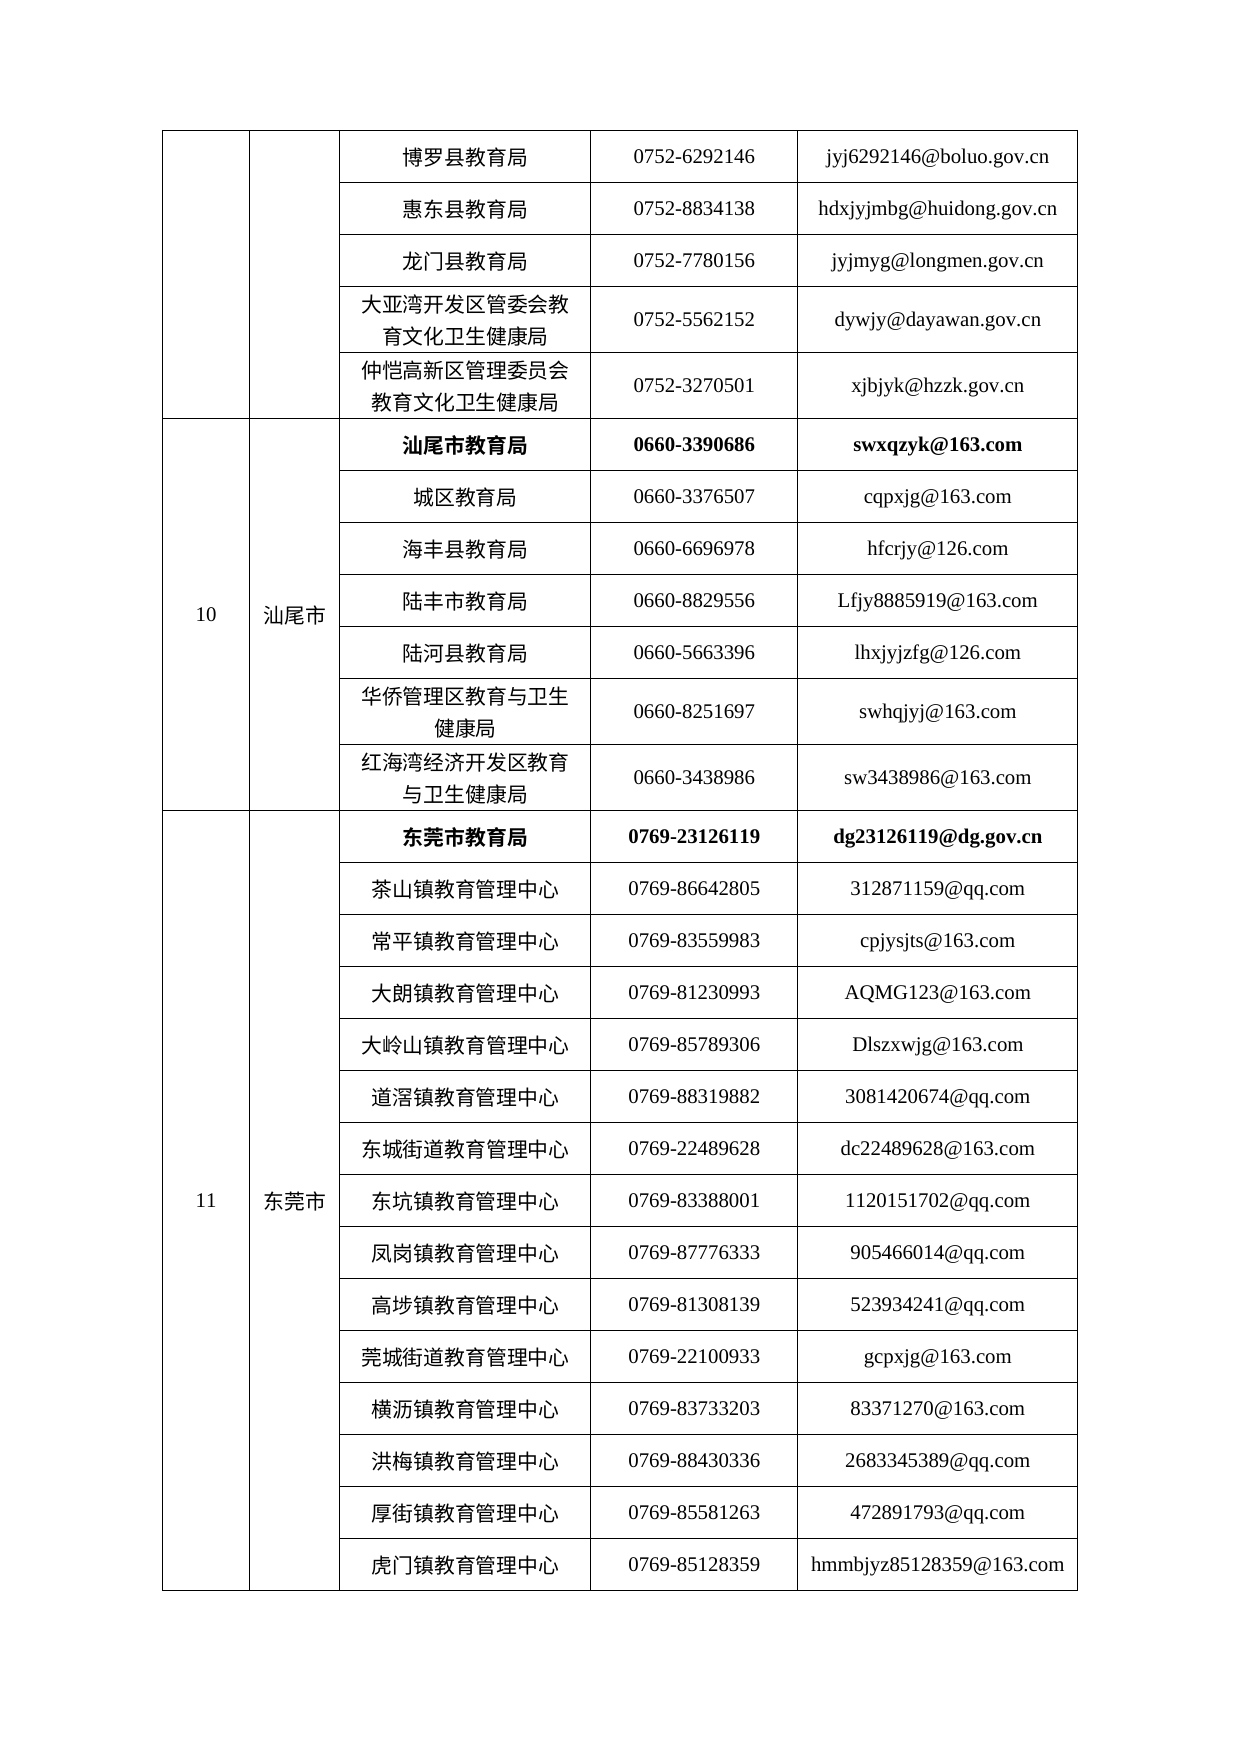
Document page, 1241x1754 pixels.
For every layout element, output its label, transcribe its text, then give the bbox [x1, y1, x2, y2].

table_cell 汕尾市 [250, 419, 339, 810]
table_cell 洪梅镇教育管理中心 [340, 1435, 590, 1486]
table_cell 厚街镇教育管理中心 [340, 1487, 590, 1537]
table_cell 博罗县教育局 [340, 131, 590, 182]
table_cell 莞城街道教育管理中心 [340, 1331, 590, 1382]
table_cell 1120151702@qq.com [798, 1175, 1077, 1226]
table_cell 高埗镇教育管理中心 [340, 1279, 590, 1329]
table_cell 0769-88430336 [591, 1435, 797, 1486]
table_cell 东莞市 [250, 811, 339, 1589]
table_cell hmmbjyz85128359@163.com [798, 1539, 1077, 1589]
table_cell 惠东县教育局 [340, 183, 590, 234]
table_cell Lfjy8885919@163.com [798, 575, 1077, 626]
table_cell 0769-81230993 [591, 967, 797, 1018]
table_cell 0769-22489628 [591, 1123, 797, 1174]
table_cell cpjysjts@163.com [798, 915, 1077, 966]
table_cell 0769-87776333 [591, 1227, 797, 1278]
table_cell 红海湾经济开发区教育与卫生健康局 [340, 745, 590, 810]
table_cell 10 [163, 419, 249, 810]
table_cell 华侨管理区教育与卫生健康局 [340, 679, 590, 744]
table_cell 凤岗镇教育管理中心 [340, 1227, 590, 1278]
table_cell sw3438986@163.com [798, 745, 1077, 810]
table_cell 0660-6696978 [591, 523, 797, 574]
table_cell 0752-3270501 [591, 353, 797, 418]
table_cell 0769-85581263 [591, 1487, 797, 1537]
table_cell 472891793@qq.com [798, 1487, 1077, 1537]
table_cell 0752-5562152 [591, 287, 797, 352]
table_cell Dlszxwjg@163.com [798, 1019, 1077, 1070]
table_cell hfcrjy@126.com [798, 523, 1077, 574]
table_cell 虎门镇教育管理中心 [340, 1539, 590, 1589]
table_cell 83371270@163.com [798, 1383, 1077, 1433]
table_cell 0660-3390686 [591, 419, 797, 470]
table_cell dg23126119@dg.gov.cn [798, 811, 1077, 862]
table_cell 东坑镇教育管理中心 [340, 1175, 590, 1226]
table_cell 0752-6292146 [591, 131, 797, 182]
table_cell 东莞市教育局 [340, 811, 590, 862]
table_cell jyj6292146@boluo.gov.cn [798, 131, 1077, 182]
table_cell jyjmyg@longmen.gov.cn [798, 235, 1077, 286]
table_cell cqpxjg@163.com [798, 471, 1077, 522]
table_cell 大岭山镇教育管理中心 [340, 1019, 590, 1070]
table_cell 茶山镇教育管理中心 [340, 863, 590, 914]
table_cell 11 [163, 811, 249, 1589]
table_cell 陆丰市教育局 [340, 575, 590, 626]
table_cell 常平镇教育管理中心 [340, 915, 590, 966]
table_cell lhxjyjzfg@126.com [798, 627, 1077, 678]
table_cell 0660-3376507 [591, 471, 797, 522]
table_cell 0769-86642805 [591, 863, 797, 914]
table_cell gcpxjg@163.com [798, 1331, 1077, 1382]
table_cell 城区教育局 [340, 471, 590, 522]
table_cell 仲恺高新区管理委员会教育文化卫生健康局 [340, 353, 590, 418]
table_cell 0769-22100933 [591, 1331, 797, 1382]
table_cell 3081420674@qq.com [798, 1071, 1077, 1122]
table_cell 905466014@qq.com [798, 1227, 1077, 1278]
table_cell 0769-81308139 [591, 1279, 797, 1329]
table_cell 东城街道教育管理中心 [340, 1123, 590, 1174]
table_cell AQMG123@163.com [798, 967, 1077, 1018]
table_cell dc22489628@163.com [798, 1123, 1077, 1174]
table_cell swhqjyj@163.com [798, 679, 1077, 744]
table_cell 龙门县教育局 [340, 235, 590, 286]
table_cell 523934241@qq.com [798, 1279, 1077, 1329]
table_cell 0769-83559983 [591, 915, 797, 966]
table_cell 0752-8834138 [591, 183, 797, 234]
table_cell 横沥镇教育管理中心 [340, 1383, 590, 1433]
table_cell xjbjyk@hzzk.gov.cn [798, 353, 1077, 418]
table_cell 0660-8829556 [591, 575, 797, 626]
table_cell 0769-85128359 [591, 1539, 797, 1589]
table_cell 312871159@qq.com [798, 863, 1077, 914]
table_cell 2683345389@qq.com [798, 1435, 1077, 1486]
table_cell 汕尾市教育局 [340, 419, 590, 470]
table_cell 海丰县教育局 [340, 523, 590, 574]
table_cell 陆河县教育局 [340, 627, 590, 678]
table_cell 0769-83388001 [591, 1175, 797, 1226]
table_cell 大亚湾开发区管委会教育文化卫生健康局 [340, 287, 590, 352]
table_cell 0660-5663396 [591, 627, 797, 678]
table_cell 大朗镇教育管理中心 [340, 967, 590, 1018]
table_cell 0660-3438986 [591, 745, 797, 810]
table_cell dywjy@dayawan.gov.cn [798, 287, 1077, 352]
table_cell swxqzyk@163.com [798, 419, 1077, 470]
table_cell 道滘镇教育管理中心 [340, 1071, 590, 1122]
table_cell 0769-83733203 [591, 1383, 797, 1433]
table_cell 0752-7780156 [591, 235, 797, 286]
table_cell 0769-23126119 [591, 811, 797, 862]
table_cell hdxjyjmbg@huidong.gov.cn [798, 183, 1077, 234]
table_cell 0660-8251697 [591, 679, 797, 744]
table_cell 0769-88319882 [591, 1071, 797, 1122]
table_cell 0769-85789306 [591, 1019, 797, 1070]
